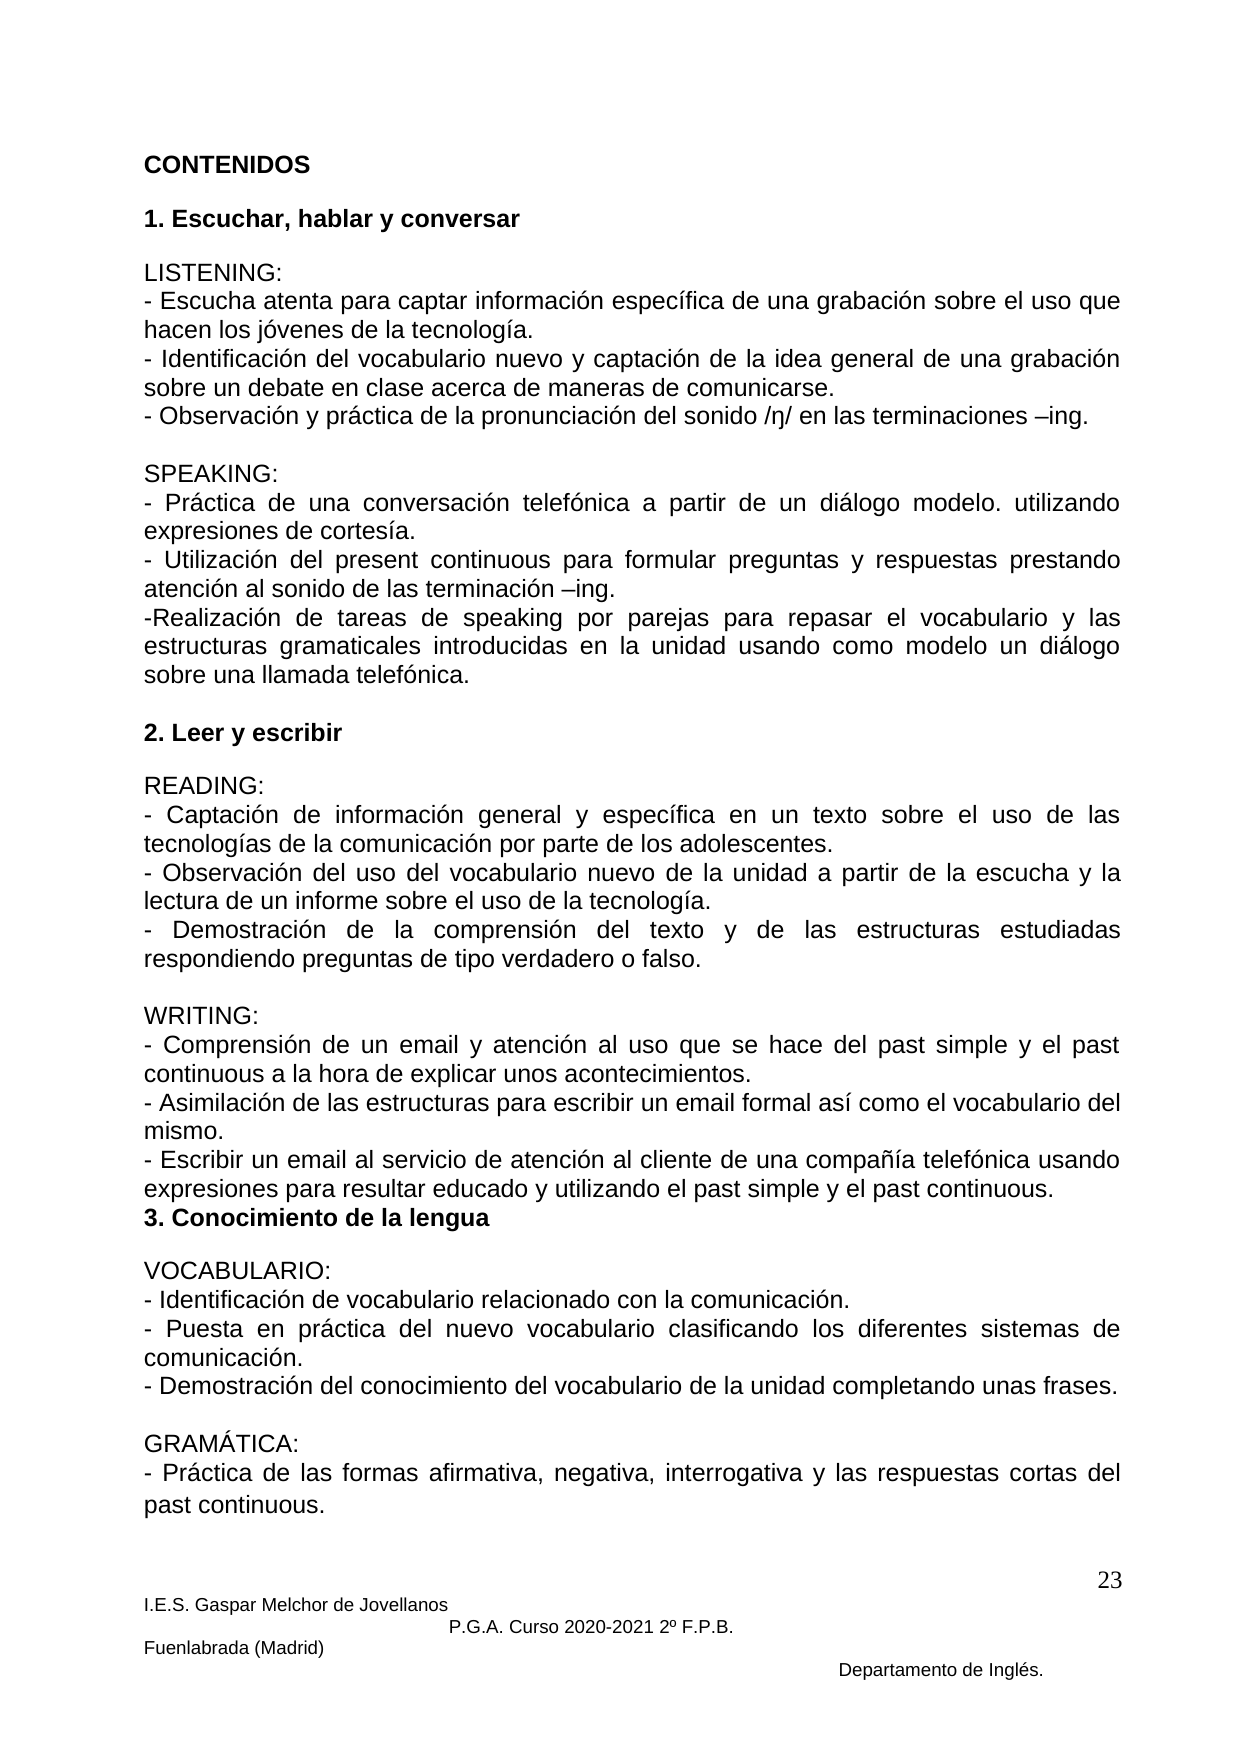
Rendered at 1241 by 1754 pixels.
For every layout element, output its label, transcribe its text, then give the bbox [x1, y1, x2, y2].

text GRAMÁTICA: [144, 1429, 1122, 1457]
text - Identificación de vocabulario relacionado con la comunicación. [144, 1285, 1122, 1314]
text SPEAKING: [144, 459, 1122, 487]
text VOCABULARIO: [144, 1256, 1122, 1285]
text - Demostración del conocimiento del vocabulario de la unidad completando unas frases. [144, 1371, 1122, 1400]
text CONTENIDOS [144, 150, 1122, 179]
text 2. Leer y escribir [144, 717, 1122, 746]
text -Realización de tareas de speaking por parejas para repasar el vocabulario y las estructuras gramaticales introducidas en la unidad usando como modelo un diálogo sobre una llamada telefónica. [144, 602, 1122, 689]
text - Escucha atenta para captar información específica de una grabación sobre el uso que hacen los jóvenes de la tecnología. [144, 286, 1122, 344]
text - Puesta en práctica del nuevo vocabulario clasificando los diferentes sistemas de comunicación. [144, 1314, 1122, 1371]
text - Captación de información general y específica en un texto sobre el uso de las tecnologías de la comunicación por parte de los adolescentes. [144, 800, 1122, 857]
text - Identificación del vocabulario nuevo y captación de la idea general de una grabación sobre un debate en clase acerca de maneras de comunicarse. [144, 344, 1122, 401]
text - Práctica de una conversación telefónica a partir de un diálogo modelo. utilizando expresiones de cortesía. [144, 487, 1122, 545]
text - Comprensión de un email y atención al uso que se hace del past simple y el past continuous a la hora de explicar unos acontecimientos. [144, 1030, 1122, 1087]
text - Utilización del present continuous para formular preguntas y respuestas prestando atención al sonido de las terminación –ing. [144, 545, 1122, 602]
text LISTENING: [144, 257, 1122, 286]
text READING: [144, 771, 1122, 800]
text - Observación del uso del vocabulario nuevo de la unidad a partir de la escucha y la lectura de un informe sobre el uso de la tecnología. [144, 857, 1122, 915]
text WRITING: [144, 1001, 1122, 1030]
text - Observación y práctica de la pronunciación del sonido /ŋ/ en las terminaciones –ing. [144, 401, 1122, 430]
text 1. Escuchar, hablar y conversar [144, 204, 1122, 232]
text 3. Conocimiento de la lengua [144, 1202, 1122, 1231]
text - Práctica de las formas afirmativa, negativa, interrogativa y las respuestas cortas del past continuous. [144, 1457, 1122, 1519]
text - Demostración de la comprensión del texto y de las estructuras estudiadas respondiendo preguntas de tipo verdadero o falso. [144, 915, 1122, 972]
text - Escribir un email al servicio de atención al cliente de una compañía telefónica usando expresiones para resultar educado y utilizando el past simple y el past continuous. [144, 1145, 1122, 1202]
text - Asimilación de las estructuras para escribir un email formal así como el vocabulario del mismo. [144, 1087, 1122, 1145]
